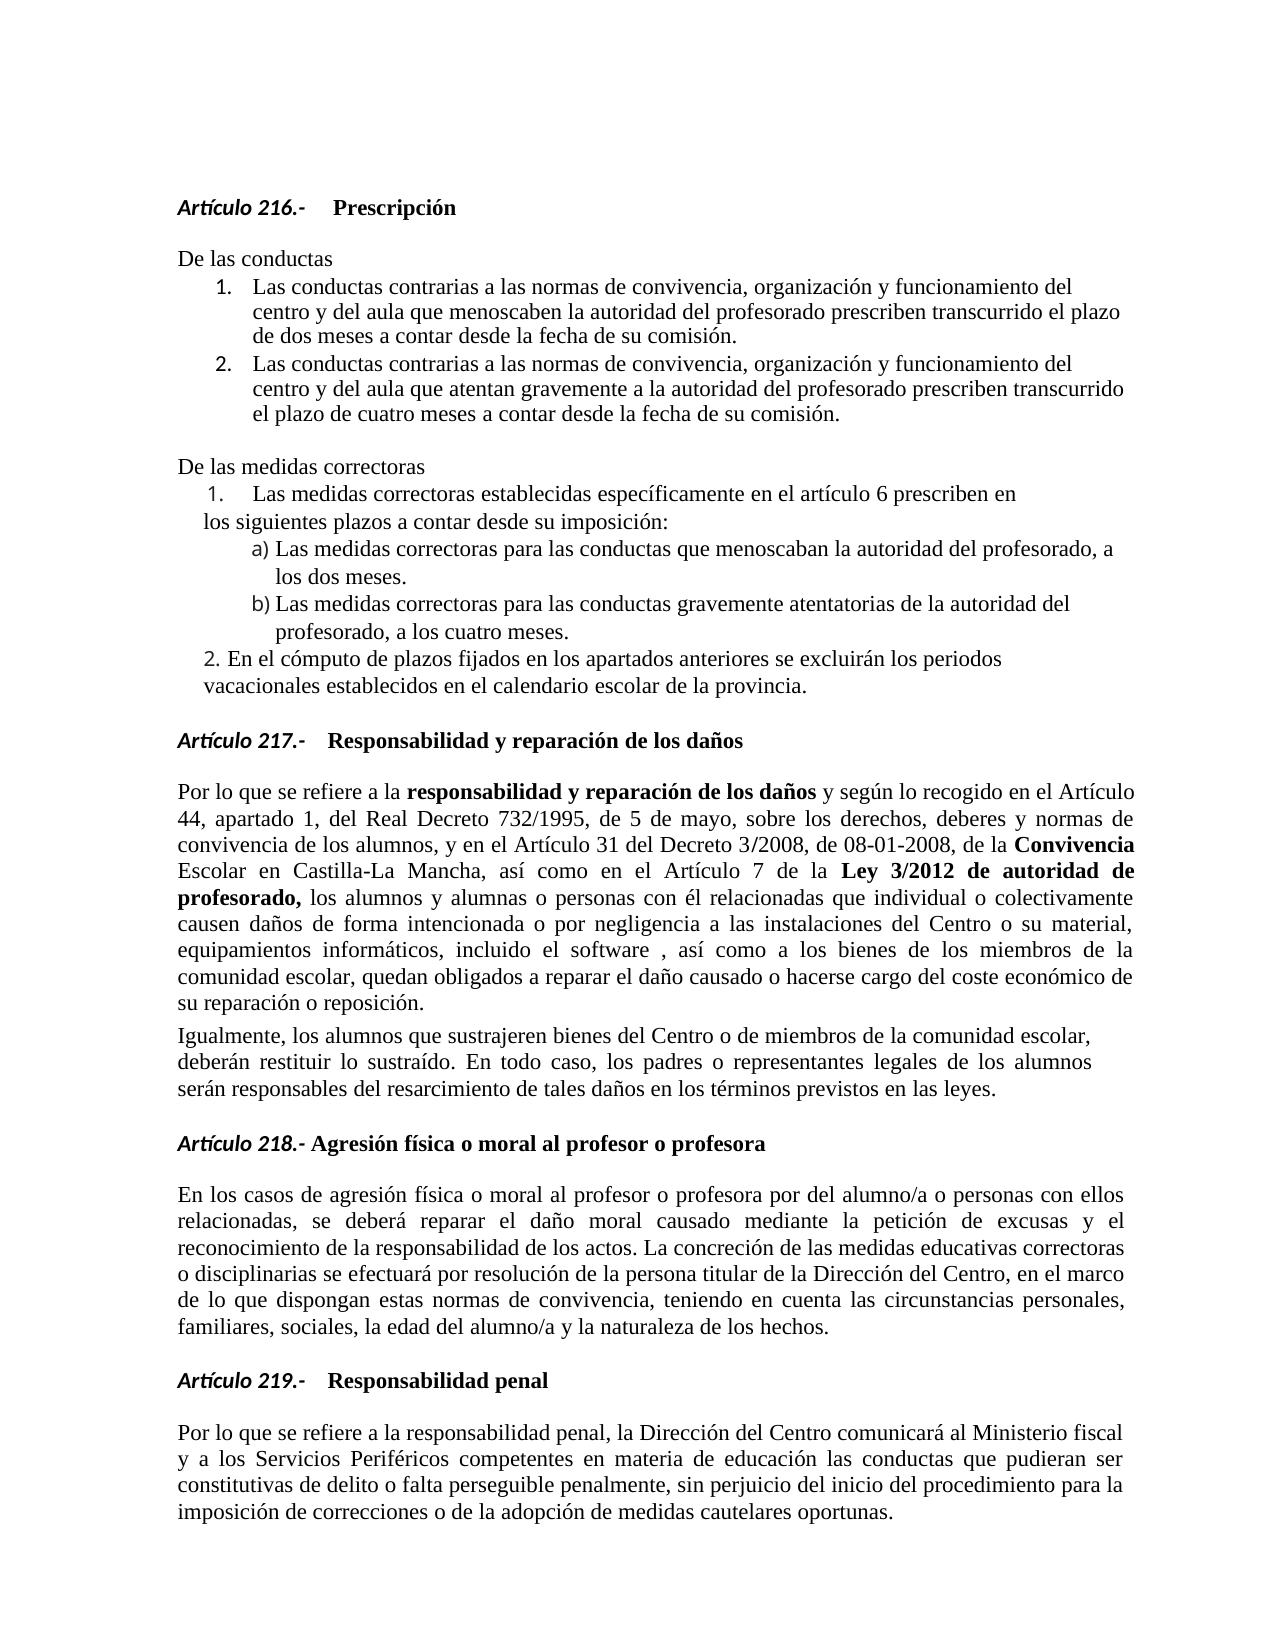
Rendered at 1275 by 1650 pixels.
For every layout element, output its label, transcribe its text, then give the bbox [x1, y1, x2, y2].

text Por lo que se refiere a la responsabilidad y reparación de los daños y según lo recogido en el Artículo 44, apartado 1, del Real Decreto 732/1995, de 5 de mayo, sobre los derechos, deberes y normas de convivencia de los alumnos, y en el Artículo 31 del Decreto 3/2008, de 08-01-2008, de la Convivencia Escolar en Castilla-La Mancha, así como en el Artículo 7 de la Ley 3/2012 de autoridad de profesorado, los alumnos y alumnas o personas con él relacionadas que individual o colectivamente causen daños de forma intencionada o por negligencia a las instalaciones del Centro o su material, equipamientos informáticos, incluido el software , así como a los bienes de los miembros de la comunidad escolar, quedan obligados a reparar el daño causado o hacerse cargo del coste económico de su reparación o reposición. [177, 778, 1135, 1016]
text Artículo 219.- Responsabilidad penal [177, 1367, 1254, 1394]
list Las medidas correctoras para las conductas gravemente atentatorias de la autoridad del profesorado, a los cuatro meses. [251, 589, 1072, 644]
text En los casos de agresión física o moral al profesor o profesora por del alumno/a o personas con ellos relacionadas, se deberá reparar el daño moral causado mediante la petición de excusas y el reconocimiento de la responsabilidad de los actos. La concreción de las medidas educativas correctoras o disciplinarias se efectuará por resolución de la persona titular de la Dirección del Centro, en el marco de lo que dispongan estas normas de convivencia, teniendo en cuenta las circunstancias personales, familiares, sociales, la edad del alumno/a y la naturaleza de los hechos. [177, 1181, 1126, 1339]
text Artículo 216.- Prescripción [177, 193, 1254, 221]
text Igualmente, los alumnos que sustrajeren bienes del Centro o de miembros de la comunidad escolar, deberán restituir lo sustraído. En todo caso, los padres o representantes legales de los alumnos serán responsables del resarcimiento de tales daños en los términos previstos en las leyes. [177, 1022, 1092, 1101]
text De las conductas [177, 246, 1254, 272]
text Artículo 218.- Agresión física o moral al profesor o profesora [177, 1129, 1254, 1157]
text De las medidas correctoras [177, 453, 1254, 479]
text Por lo que se refiere a la responsabilidad penal, la Dirección del Centro comunicará al Ministerio fiscal y a los Servicios Periféricos competentes en materia de educación las conductas que pudieran ser constitutivas de delito o falta perseguible penalmente, sin perjuicio del inicio del procedimiento para la imposición de correcciones o de la adopción de medidas cautelares oportunas. [177, 1419, 1124, 1524]
list Las medidas correctoras establecidas específicamente en el artículo 6 prescriben en los siguientes plazos a contar desde su imposición: [203, 479, 1043, 534]
list Las conductas contrarias a las normas de convivencia, organización y funcionamiento del centro y del aula que atentan gravemente a la autoridad del profesorado prescriben transcurrido el plazo de cuatro meses a contar desde la fecha de su comisión. [215, 351, 1125, 426]
list Las conductas contrarias a las normas de convivencia, organización y funcionamiento del centro y del aula que menoscaben la autoridad del profesorado prescriben transcurrido el plazo de dos meses a contar desde la fecha de su comisión. [215, 273, 1121, 349]
list Las medidas correctoras para las conductas que menoscaban la autoridad del profesorado, a los dos meses. [251, 534, 1115, 589]
list En el cómputo de plazos fijados en los apartados anteriores se excluirán los periodos vacacionales establecidos en el calendario escolar de la provincia. [203, 644, 1003, 699]
text Artículo 217.- Responsabilidad y reparación de los daños [177, 727, 1254, 754]
